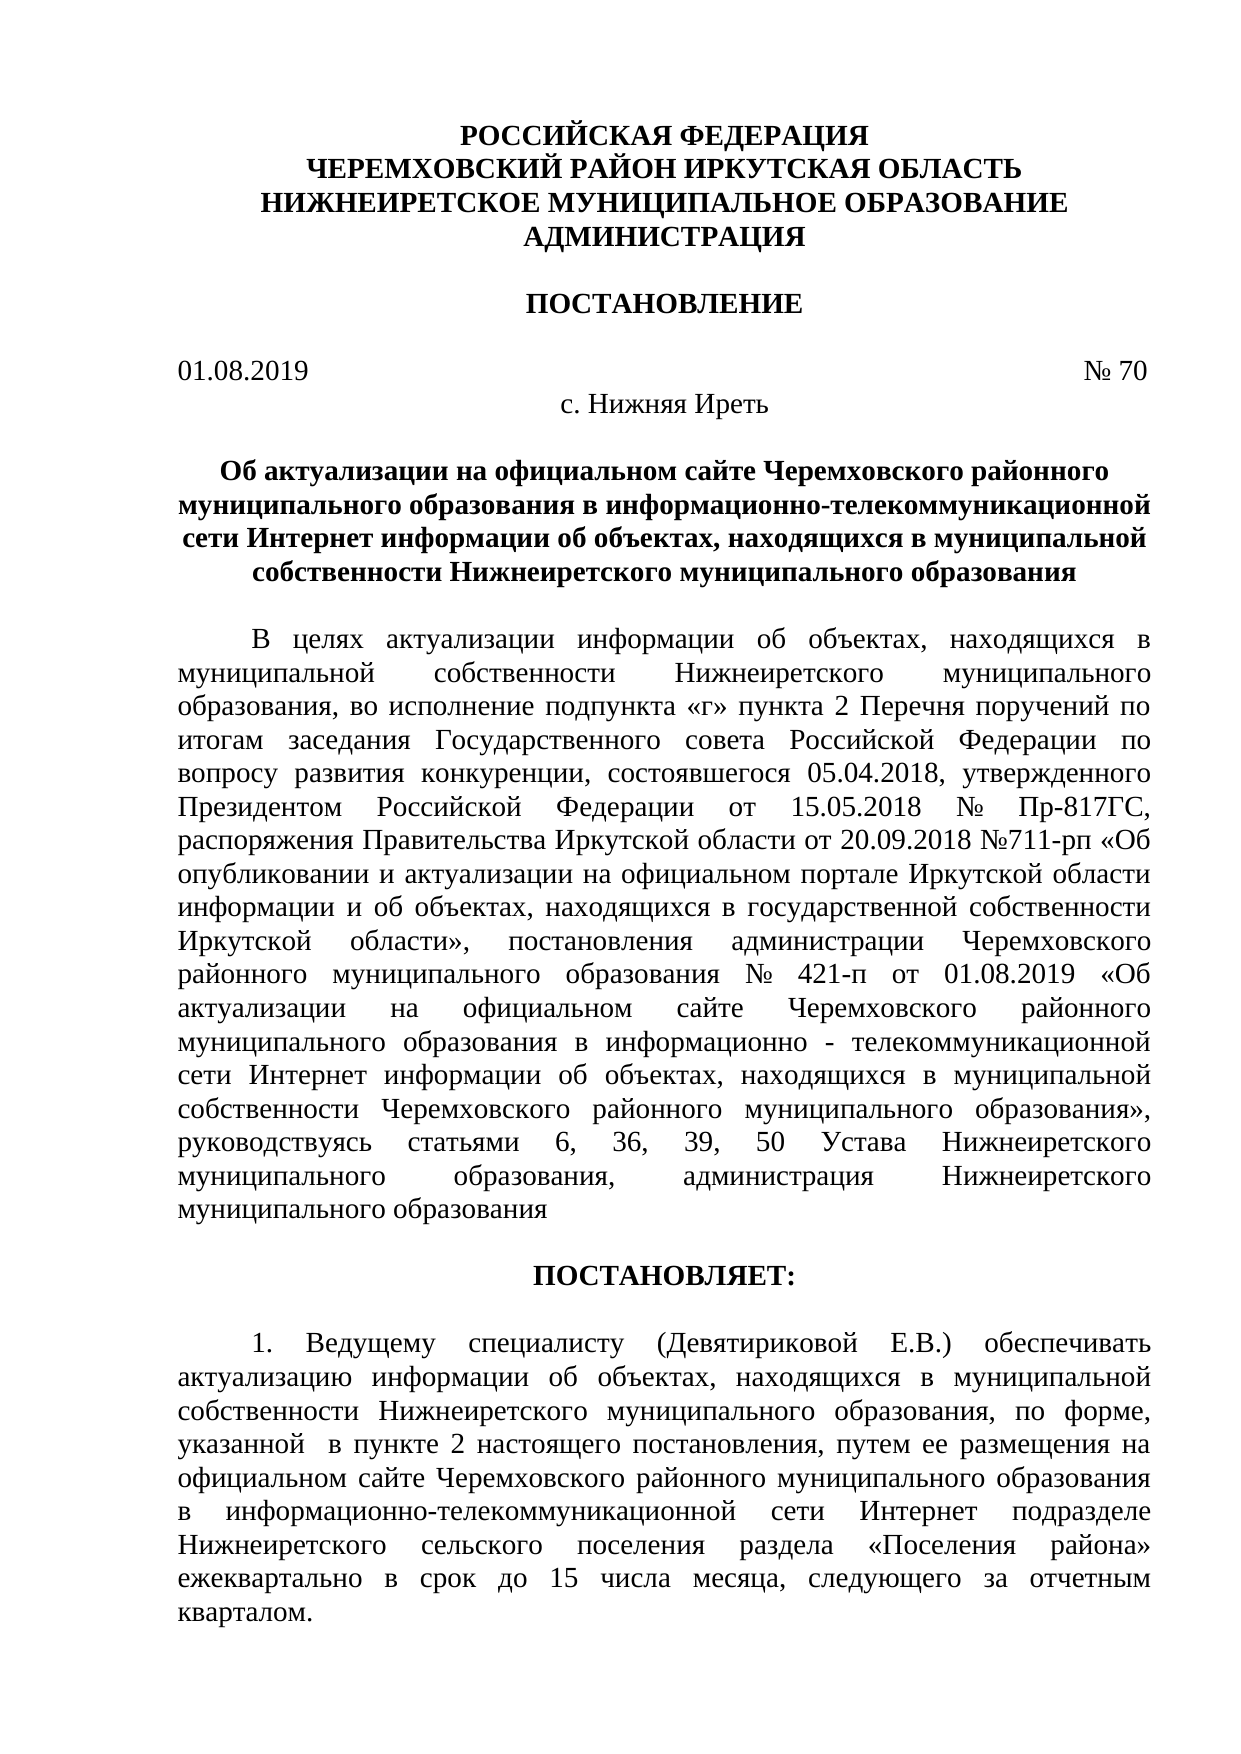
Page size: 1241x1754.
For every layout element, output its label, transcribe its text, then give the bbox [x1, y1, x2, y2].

text 01.08.2019 № 70 [177, 353, 1152, 386]
text ЧЕРЕМХОВСКИЙ РАЙОН ИРКУТСКАЯ ОБЛАСТЬ [177, 152, 1152, 185]
text РОССИЙСКАЯ ФЕДЕРАЦИЯ [177, 118, 1152, 152]
text с. Нижняя Иреть [177, 386, 1152, 420]
text АДМИНИСТРАЦИЯ [177, 219, 1152, 252]
text Об актуализации на официальном сайте Черемховского районного муниципального образования в информационно-телекоммуникационной сети Интернет информации об объектах, находящихся в муниципальной собственности Нижнеиретского муниципального образования [177, 453, 1152, 588]
text 1. Ведущему специалисту (Девятириковой Е.В.) обеспечивать актуализацию информации об объектах, находящихся в муниципальной собственности Нижнеиретского муниципального образования, по форме, указанной в пункте 2 настоящего постановления, путем ее размещения на официальном сайте Черемховского районного муниципального образования в информационно-телекоммуникационной сети Интернет подразделе Нижнеиретского сельского поселения раздела «Поселения района» ежеквартально в срок до 15 числа месяца, следующего за отчетным кварталом. [177, 1326, 1152, 1627]
text ПОСТАНОВЛЯЕТ: [177, 1258, 1152, 1292]
text НИЖНЕИРЕТСКОЕ МУНИЦИПАЛЬНОЕ ОБРАЗОВАНИЕ [177, 185, 1152, 219]
text В целях актуализации информации об объектах, находящихся в муниципальной собственности Нижнеиретского муниципального образования, во исполнение подпункта «г» пункта 2 Перечня поручений по итогам заседания Государственного совета Российской Федерации по вопросу развития конкуренции, состоявшегося 05.04.2018, утвержденного Президентом Российской Федерации от 15.05.2018 № Пр-817ГС, распоряжения Правительства Иркутской области от 20.09.2018 №711-рп «Об опубликовании и актуализации на официальном портале Иркутской области информации и об объектах, находящихся в государственной собственности Иркутской области», постановления администрации Черемховского районного муниципального образования № 421-п от 01.08.2019 «Об актуализации на официальном сайте Черемховского районного муниципального образования в информационно - телекоммуникационной сети Интернет информации об объектах, находящихся в муниципальной собственности Черемховского районного муниципального образования», руководствуясь статьями 6, 36, 39, 50 Устава Нижнеиретского муниципального образования, администрация Нижнеиретского муниципального образования [177, 621, 1152, 1225]
text ПОСТАНОВЛЕНИЕ [177, 286, 1152, 319]
